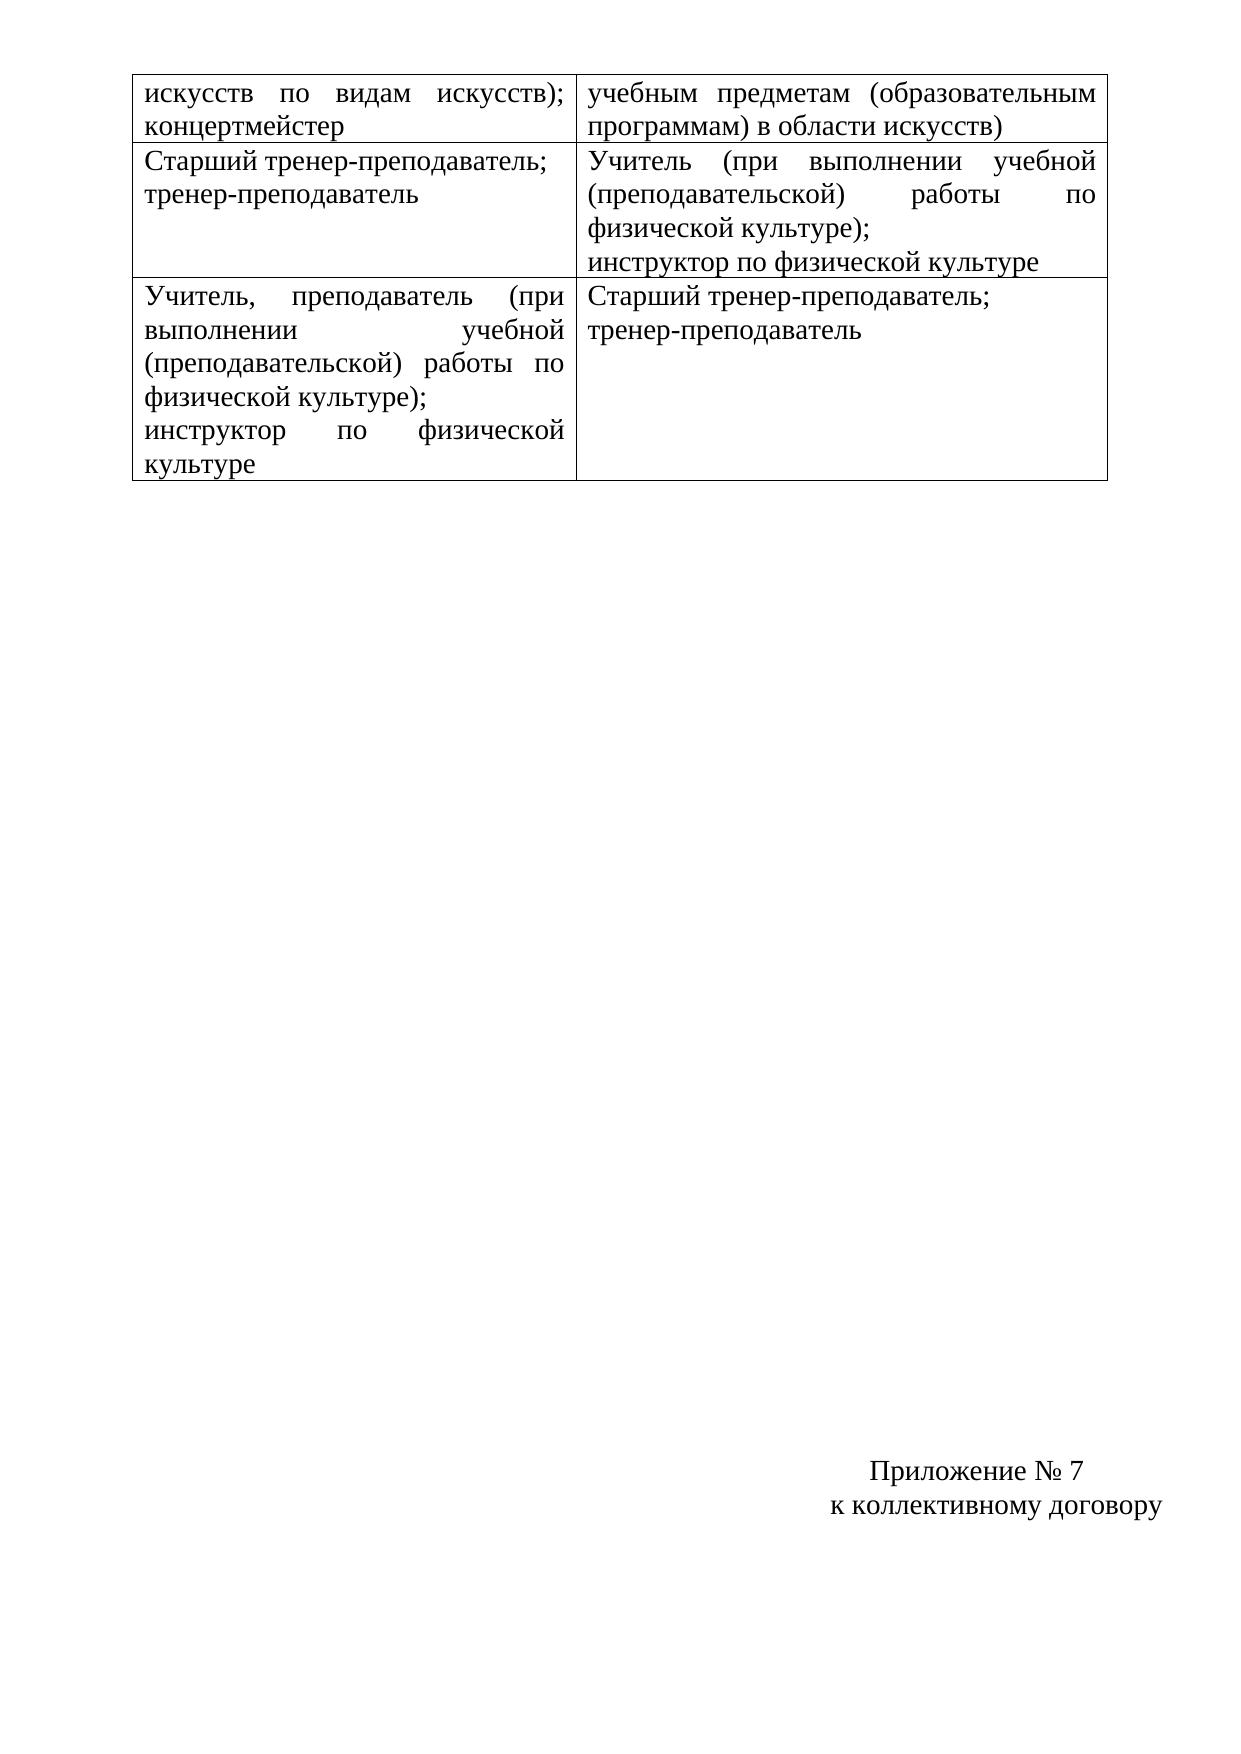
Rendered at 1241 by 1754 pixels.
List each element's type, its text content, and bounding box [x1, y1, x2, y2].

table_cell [577, 75, 1107, 142]
table_cell Учитель, преподаватель (при выполнении учебной (преподавательской) работы по физической культуре); инструктор по физической культуре [133, 278, 576, 479]
table_cell Старший тренер-преподаватель; тренер-преподаватель [577, 278, 1107, 479]
table_cell Старший тренер-преподаватель; тренер-преподаватель [133, 143, 576, 277]
table_cell Учитель (при выполнении учебной (преподавательской) работы по физической культуре); инструктор по физической культуре [577, 143, 1107, 277]
subtitle Приложение № 7 [118, 1453, 1163, 1487]
subtitle к коллективному договору [118, 1487, 1163, 1520]
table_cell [133, 75, 576, 142]
